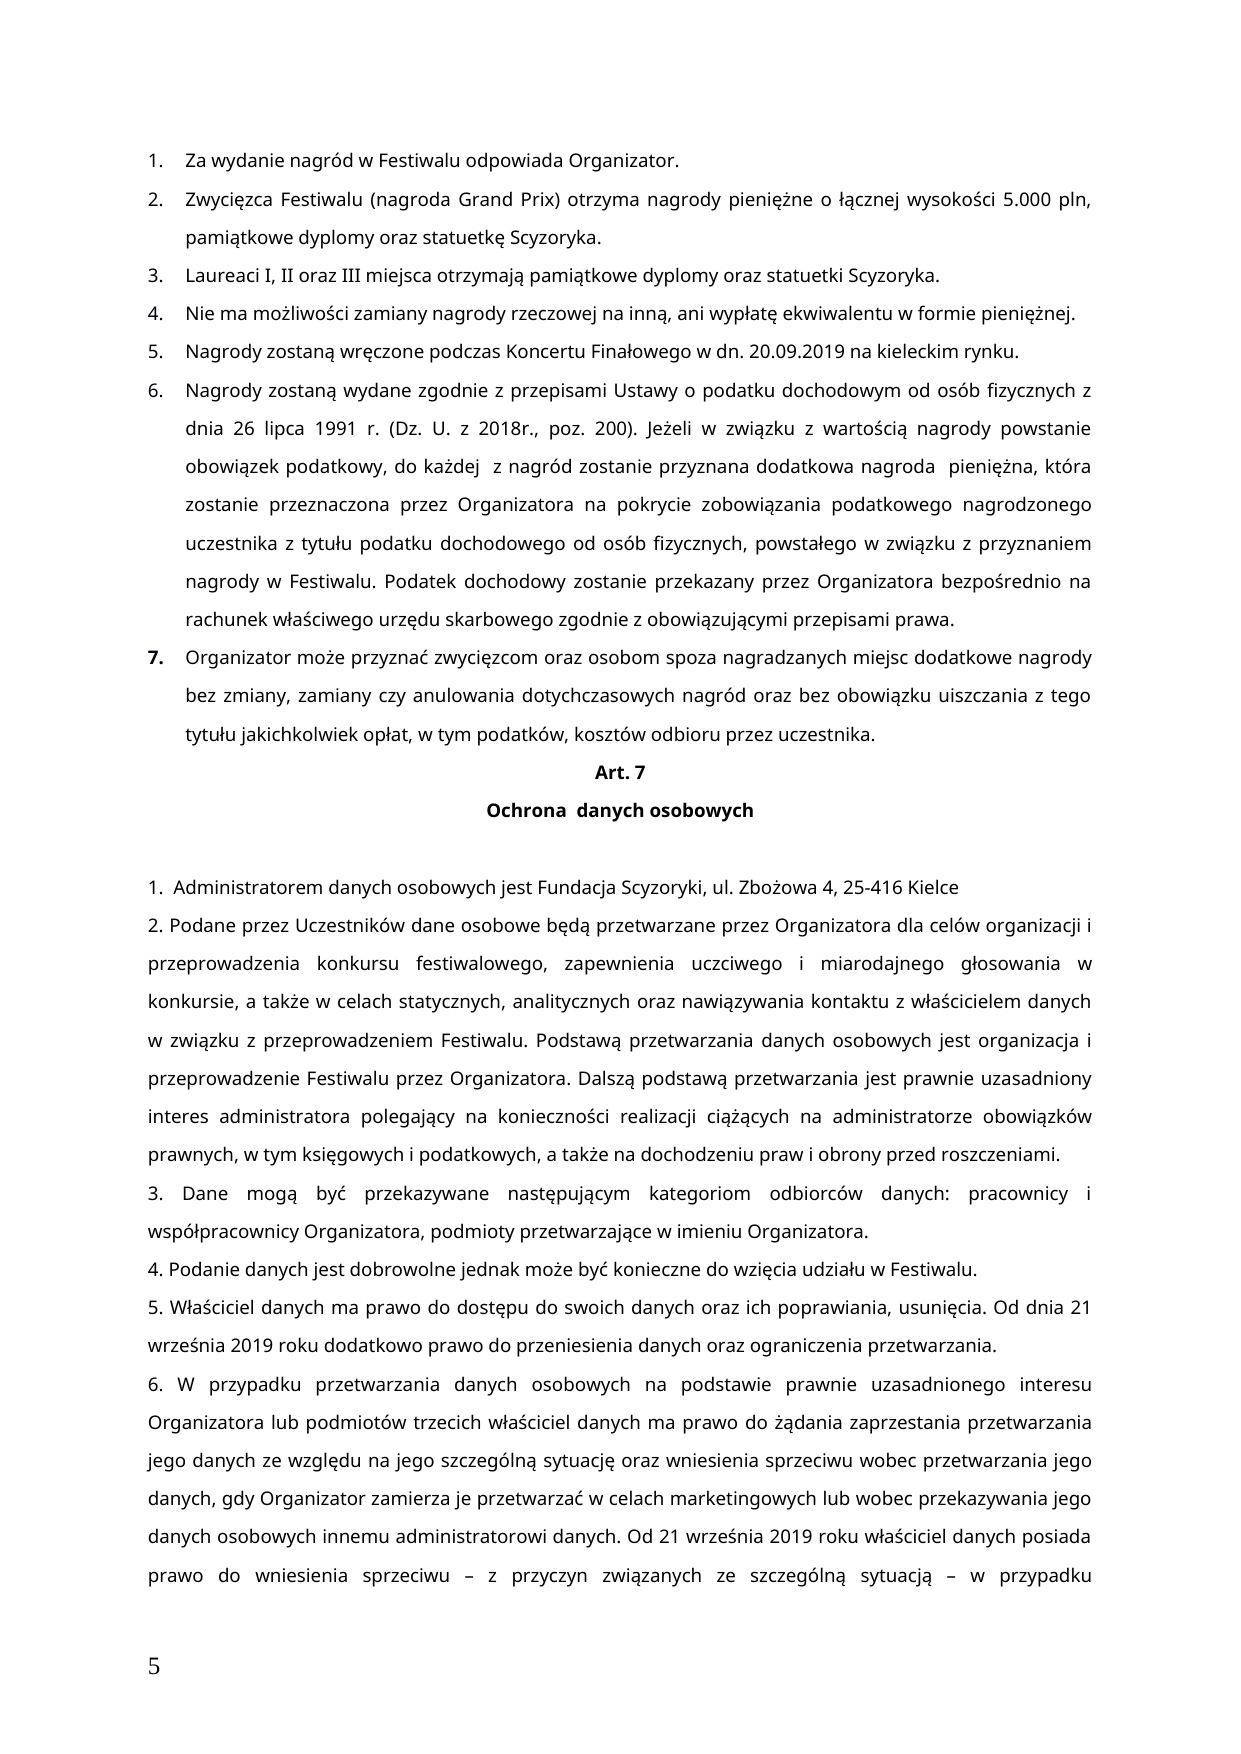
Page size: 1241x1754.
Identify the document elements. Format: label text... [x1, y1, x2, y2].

list Za wydanie nagród w Festiwalu odpowiada Organizator. [148, 148, 1093, 173]
list Zwycięzca Festiwalu (nagroda Grand Prix) otrzyma nagrody pieniężne o łącznej wysokości 5.000 pln, pamiątkowe dyplomy oraz statuetkę Scyzoryka. [148, 186, 1093, 249]
list Organizator może przyznać zwycięzcom oraz osobom spoza nagradzanych miejsc dodatkowe nagrody bez zmiany, zamiany czy anulowania dotychczasowych nagród oraz bez obowiązku uiszczania z tego tytułu jakichkolwiek opłat, w tym podatków, kosztów odbioru przez uczestnika. [148, 644, 1093, 747]
text 3. Dane mogą być przekazywane następującym kategoriom odbiorców danych: pracownicy i współpracownicy Organizatora, podmioty przetwarzające w imieniu Organizatora. [148, 1180, 1093, 1243]
list Nagrody zostaną wręczone podczas Koncertu Finałowego w dn. 20.09.2019 na kieleckim rynku. [148, 339, 1093, 364]
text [148, 1371, 1093, 1588]
list Nie ma możliwości zamiany nagrody rzeczowej na inną, ani wypłatę ekwiwalentu w formie pieniężnej. [148, 301, 1093, 326]
text 5. Właściciel danych ma prawo do dostępu do swoich danych oraz ich poprawiania, usunięcia. Od dnia 21 września 2019 roku dodatkowo prawo do przeniesienia danych oraz ograniczenia przetwarzania. [148, 1294, 1093, 1358]
list Laureaci I, II oraz III miejsca otrzymają pamiątkowe dyplomy oraz statuetki Scyzoryka. [148, 262, 1093, 288]
text Ochrona danych osobowych [148, 797, 1093, 823]
text Art. 7 [148, 759, 1093, 785]
text 1. Administratorem danych osobowych jest Fundacja Scyzoryki, ul. Zbożowa 4, 25-416 Kielce [148, 874, 1093, 899]
text 4. Podanie danych jest dobrowolne jednak może być konieczne do wzięcia udziału w Festiwalu. [148, 1256, 1093, 1282]
text 2. Podane przez Uczestników dane osobowe będą przetwarzane przez Organizatora dla celów organizacji i przeprowadzenia konkursu festiwalowego, zapewnienia uczciwego i miarodajnego głosowania w konkursie, a także w celach statycznych, analitycznych oraz nawiązywania kontaktu z właścicielem danych w związku z przeprowadzeniem Festiwalu. Podstawą przetwarzania danych osobowych jest organizacja i przeprowadzenie Festiwalu przez Organizatora. Dalszą podstawą przetwarzania jest prawnie uzasadniony interes administratora polegający na konieczności realizacji ciążących na administratorze obowiązków prawnych, w tym księgowych i podatkowych, a także na dochodzeniu praw i obrony przed roszczeniami. [148, 912, 1093, 1167]
list Nagrody zostaną wydane zgodnie z przepisami Ustawy o podatku dochodowym od osób fizycznych z dnia 26 lipca 1991 r. (Dz. U. z 2018r., poz. 200). Jeżeli w związku z wartością nagrody powstanie obowiązek podatkowy, do każdej z nagród zostanie przyznana dodatkowa nagroda pieniężna, która zostanie przeznaczona przez Organizatora na pokrycie zobowiązania podatkowego nagrodzonego uczestnika z tytułu podatku dochodowego od osób fizycznych, powstałego w związku z przyznaniem nagrody w Festiwalu. Podatek dochodowy zostanie przekazany przez Organizatora bezpośrednio na rachunek właściwego urzędu skarbowego zgodnie z obowiązującymi przepisami prawa. [148, 377, 1093, 632]
